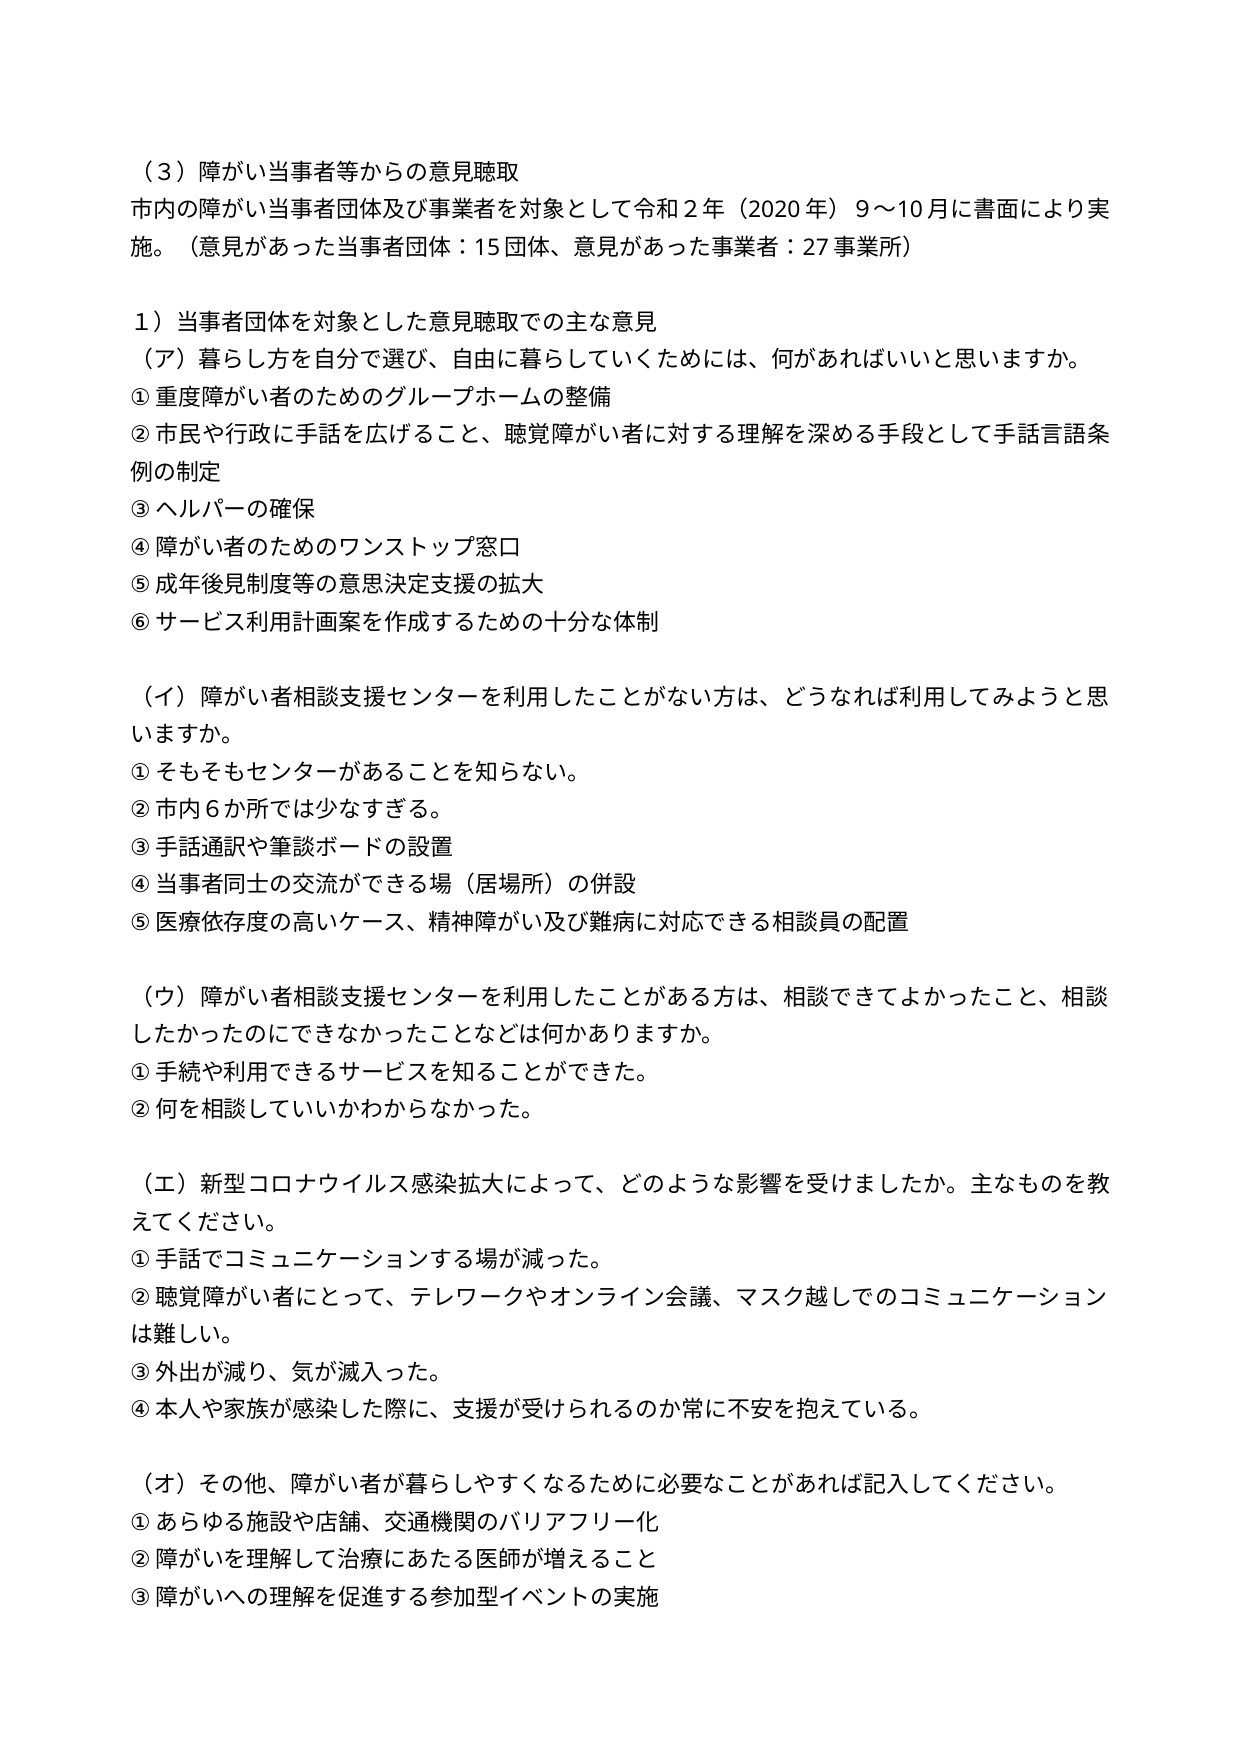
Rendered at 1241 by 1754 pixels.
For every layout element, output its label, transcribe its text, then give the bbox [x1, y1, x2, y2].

text （ア）暮らし方を自分で選び、自由に暮らしていくためには、何があればいいと思いますか。 [130, 339, 1110, 377]
text （イ）障がい者相談支援センターを利用したことがない方は、どうなれば利用してみようと思いますか。 [130, 677, 1110, 752]
text ⑤成年後見制度等の意思決定支援の拡大 [130, 564, 1110, 602]
text １）当事者団体を対象とした意見聴取での主な意見 [130, 302, 1110, 339]
text （ウ）障がい者相談支援センターを利用したことがある方は、相談できてよかったこと、相談したかったのにできなかったことなどは何かありますか。 [130, 977, 1110, 1052]
text ②市民や行政に手話を広げること、聴覚障がい者に対する理解を深める手段として手話言語条例の制定 [130, 414, 1110, 489]
text ③手話通訳や筆談ボードの設置 [130, 827, 1110, 864]
text （エ）新型コロナウイルス感染拡大によって、どのような影響を受けましたか。主なものを教えてください。 [130, 1164, 1110, 1239]
text ①手続や利用できるサービスを知ることができた。 [130, 1052, 1110, 1089]
text ②聴覚障がい者にとって、テレワークやオンライン会議、マスク越しでのコミュニケーションは難しい。 [130, 1277, 1110, 1352]
text ③外出が減り、気が滅入った。 [130, 1352, 1110, 1389]
text ①重度障がい者のためのグループホームの整備 [130, 377, 1110, 414]
text ④障がい者のためのワンストップ窓口 [130, 527, 1110, 564]
text ④本人や家族が感染した際に、支援が受けられるのか常に不安を抱えている。 [130, 1389, 1110, 1427]
text ③ヘルパーの確保 [130, 489, 1110, 527]
text ①あらゆる施設や店舗、交通機関のバリアフリー化 [130, 1502, 1110, 1539]
text ①手話でコミュニケーションする場が減った。 [130, 1239, 1110, 1277]
text ②障がいを理解して治療にあたる医師が増えること [130, 1539, 1110, 1577]
text ②何を相談していいかわからなかった。 [130, 1089, 1110, 1127]
text ③障がいへの理解を促進する参加型イベントの実施 [130, 1577, 1110, 1614]
text ①そもそもセンターがあることを知らない。 [130, 752, 1110, 789]
text ⑤医療依存度の高いケース、精神障がい及び難病に対応できる相談員の配置 [130, 902, 1110, 939]
text （オ）その他、障がい者が暮らしやすくなるために必要なことがあれば記入してください。 [130, 1464, 1110, 1502]
text ②市内６か所では少なすぎる。 [130, 789, 1110, 827]
text ④当事者同士の交流ができる場（居場所）の併設 [130, 864, 1110, 902]
text （３）障がい当事者等からの意見聴取 [130, 152, 1110, 189]
text ⑥サービス利用計画案を作成するための十分な体制 [130, 602, 1110, 639]
text 市内の障がい当事者団体及び事業者を対象として令和２年（2020年）９～10月に書面により実施。（意見があった当事者団体：15団体、意見があった事業者：27事業所） [130, 189, 1110, 264]
